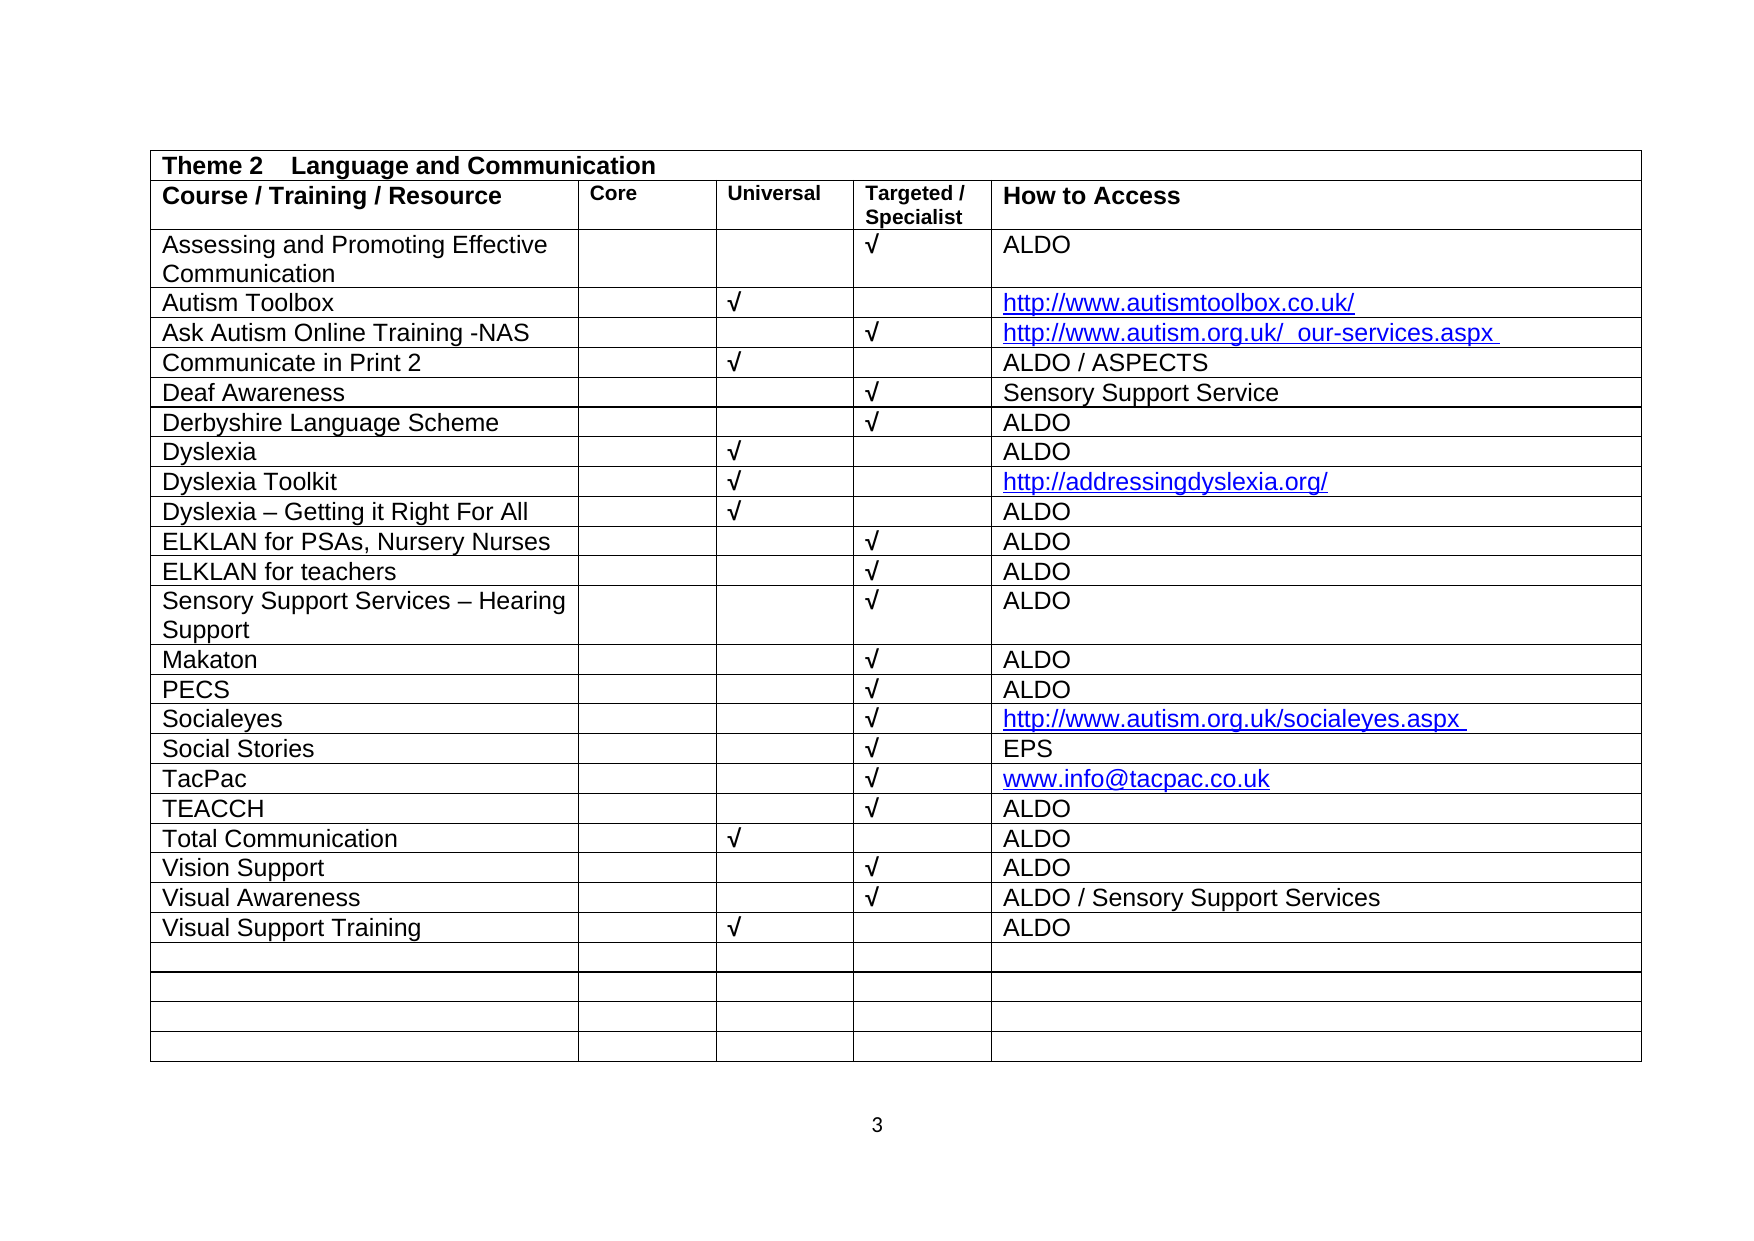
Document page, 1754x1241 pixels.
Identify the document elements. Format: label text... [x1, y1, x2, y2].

table_cell [717, 734, 853, 763]
table_cell √ [854, 853, 991, 882]
table_cell Vision Support [151, 853, 578, 882]
table_cell TacPac [151, 764, 578, 793]
table_cell Derbyshire Language Scheme [151, 408, 578, 436]
table_cell [717, 853, 853, 882]
table_cell Core [579, 181, 716, 229]
table_cell [854, 824, 991, 852]
table_cell √ [854, 734, 991, 763]
table_cell [579, 1032, 716, 1061]
table_cell [579, 943, 716, 971]
table_cell [717, 883, 853, 912]
table_cell [579, 794, 716, 822]
table_cell EPS [992, 734, 1641, 763]
table_cell √ [854, 764, 991, 793]
table_cell [579, 437, 716, 466]
table_cell [579, 467, 716, 496]
table_cell Sensory Support Service [992, 378, 1641, 406]
table_cell [717, 675, 853, 703]
table_cell Visual Support Training [151, 913, 578, 942]
table_cell http://www.autism.org.uk/ our-services.aspx [992, 318, 1641, 347]
table_cell √ [717, 437, 853, 466]
table_cell [579, 883, 716, 912]
table_cell [579, 645, 716, 673]
table_cell http://www.autism.org.uk/socialeyes.aspx [992, 704, 1641, 733]
table_cell √ [854, 645, 991, 673]
table_cell Universal [717, 181, 853, 229]
table_cell [717, 378, 853, 406]
table_cell [151, 1002, 578, 1031]
table_cell [579, 973, 716, 1001]
table_cell [717, 556, 853, 585]
table_cell [579, 913, 716, 942]
table_cell [854, 288, 991, 317]
table_cell [854, 943, 991, 971]
table_cell √ [717, 467, 853, 496]
table_cell [717, 230, 853, 287]
table_cell √ [854, 556, 991, 585]
table_cell Dyslexia Toolkit [151, 467, 578, 496]
table_cell [579, 497, 716, 526]
table_cell [717, 1002, 853, 1031]
table_cell [579, 853, 716, 882]
table_cell [151, 973, 578, 1001]
table_cell [992, 973, 1641, 1001]
table_cell [579, 556, 716, 585]
table_cell How to Access [992, 181, 1641, 229]
table_cell √ [854, 675, 991, 703]
table_cell ALDO [992, 230, 1641, 287]
table_cell [717, 973, 853, 1001]
table_cell [579, 378, 716, 406]
table_cell Ask Autism Online Training -NAS [151, 318, 578, 347]
table_cell Total Communication [151, 824, 578, 852]
table_cell [717, 704, 853, 733]
table_cell ALDO [992, 586, 1641, 644]
table_cell [579, 586, 716, 644]
table_cell Deaf Awareness [151, 378, 578, 406]
table_cell √ [854, 230, 991, 287]
table_cell [717, 586, 853, 644]
table_cell [717, 527, 853, 555]
table_cell [579, 704, 716, 733]
table_cell √ [854, 704, 991, 733]
table_cell Dyslexia [151, 437, 578, 466]
table_cell [854, 1002, 991, 1031]
table_cell http://addressingdyslexia.org/ [992, 467, 1641, 496]
table_cell ALDO [992, 408, 1641, 436]
table_cell [717, 794, 853, 822]
table_cell ELKLAN for teachers [151, 556, 578, 585]
table_cell ALDO [992, 675, 1641, 703]
table_cell Makaton [151, 645, 578, 673]
table_cell [992, 1002, 1641, 1031]
table_cell ALDO [992, 794, 1641, 822]
table_cell Dyslexia – Getting it Right For All [151, 497, 578, 526]
table_cell [854, 1032, 991, 1061]
table_cell [717, 1032, 853, 1061]
table_cell [579, 764, 716, 793]
table_cell Socialeyes [151, 704, 578, 733]
table_cell Communicate in Print 2 [151, 348, 578, 377]
table_cell [579, 824, 716, 852]
table_cell √ [717, 824, 853, 852]
table_cell ALDO [992, 556, 1641, 585]
table_cell ELKLAN for PSAs, Nursery Nurses [151, 527, 578, 555]
table_cell ALDO / Sensory Support Services [992, 883, 1641, 912]
table_cell [579, 734, 716, 763]
table_cell [717, 318, 853, 347]
table_cell [992, 1032, 1641, 1061]
table_cell Course / Training / Resource [151, 181, 578, 229]
table_cell [579, 527, 716, 555]
table_cell [854, 437, 991, 466]
table_cell Social Stories [151, 734, 578, 763]
table_cell [151, 1032, 578, 1061]
table_cell [717, 408, 853, 436]
table_cell ALDO [992, 645, 1641, 673]
table_cell √ [717, 288, 853, 317]
table_cell Theme 2 Language and Communication [151, 151, 1641, 180]
table_cell ALDO / ASPECTS [992, 348, 1641, 377]
table_cell [151, 943, 578, 971]
table_cell [579, 1002, 716, 1031]
table_cell TEACCH [151, 794, 578, 822]
table_cell √ [854, 378, 991, 406]
table_cell Assessing and Promoting Effective Communication [151, 230, 578, 287]
table_cell ALDO [992, 853, 1641, 882]
table_cell √ [854, 408, 991, 436]
table_cell [717, 764, 853, 793]
table_cell [854, 467, 991, 496]
table_cell [579, 318, 716, 347]
table_cell [579, 230, 716, 287]
table_cell √ [854, 586, 991, 644]
table_cell ALDO [992, 527, 1641, 555]
table_cell Targeted / Specialist [854, 181, 991, 229]
table_cell [854, 348, 991, 377]
table_cell PECS [151, 675, 578, 703]
table_cell [854, 497, 991, 526]
table_cell √ [854, 527, 991, 555]
table_cell Visual Awareness [151, 883, 578, 912]
table_cell ALDO [992, 824, 1641, 852]
table_cell [854, 973, 991, 1001]
table_cell [992, 943, 1641, 971]
table_cell http://www.autismtoolbox.co.uk/ [992, 288, 1641, 317]
table_cell √ [854, 883, 991, 912]
table_cell [717, 645, 853, 673]
table_cell √ [717, 913, 853, 942]
table_cell [579, 675, 716, 703]
table_cell √ [717, 497, 853, 526]
table_cell [579, 288, 716, 317]
table_cell √ [717, 348, 853, 377]
table_cell Autism Toolbox [151, 288, 578, 317]
table_cell [854, 913, 991, 942]
table_cell [717, 943, 853, 971]
table_cell www.info@tacpac.co.uk [992, 764, 1641, 793]
table_cell ALDO [992, 913, 1641, 942]
table_cell ALDO [992, 437, 1641, 466]
table_cell [579, 348, 716, 377]
table_cell √ [854, 318, 991, 347]
table_cell √ [854, 794, 991, 822]
table_cell Sensory Support Services – Hearing Support [151, 586, 578, 644]
table_cell [579, 408, 716, 436]
table_cell ALDO [992, 497, 1641, 526]
